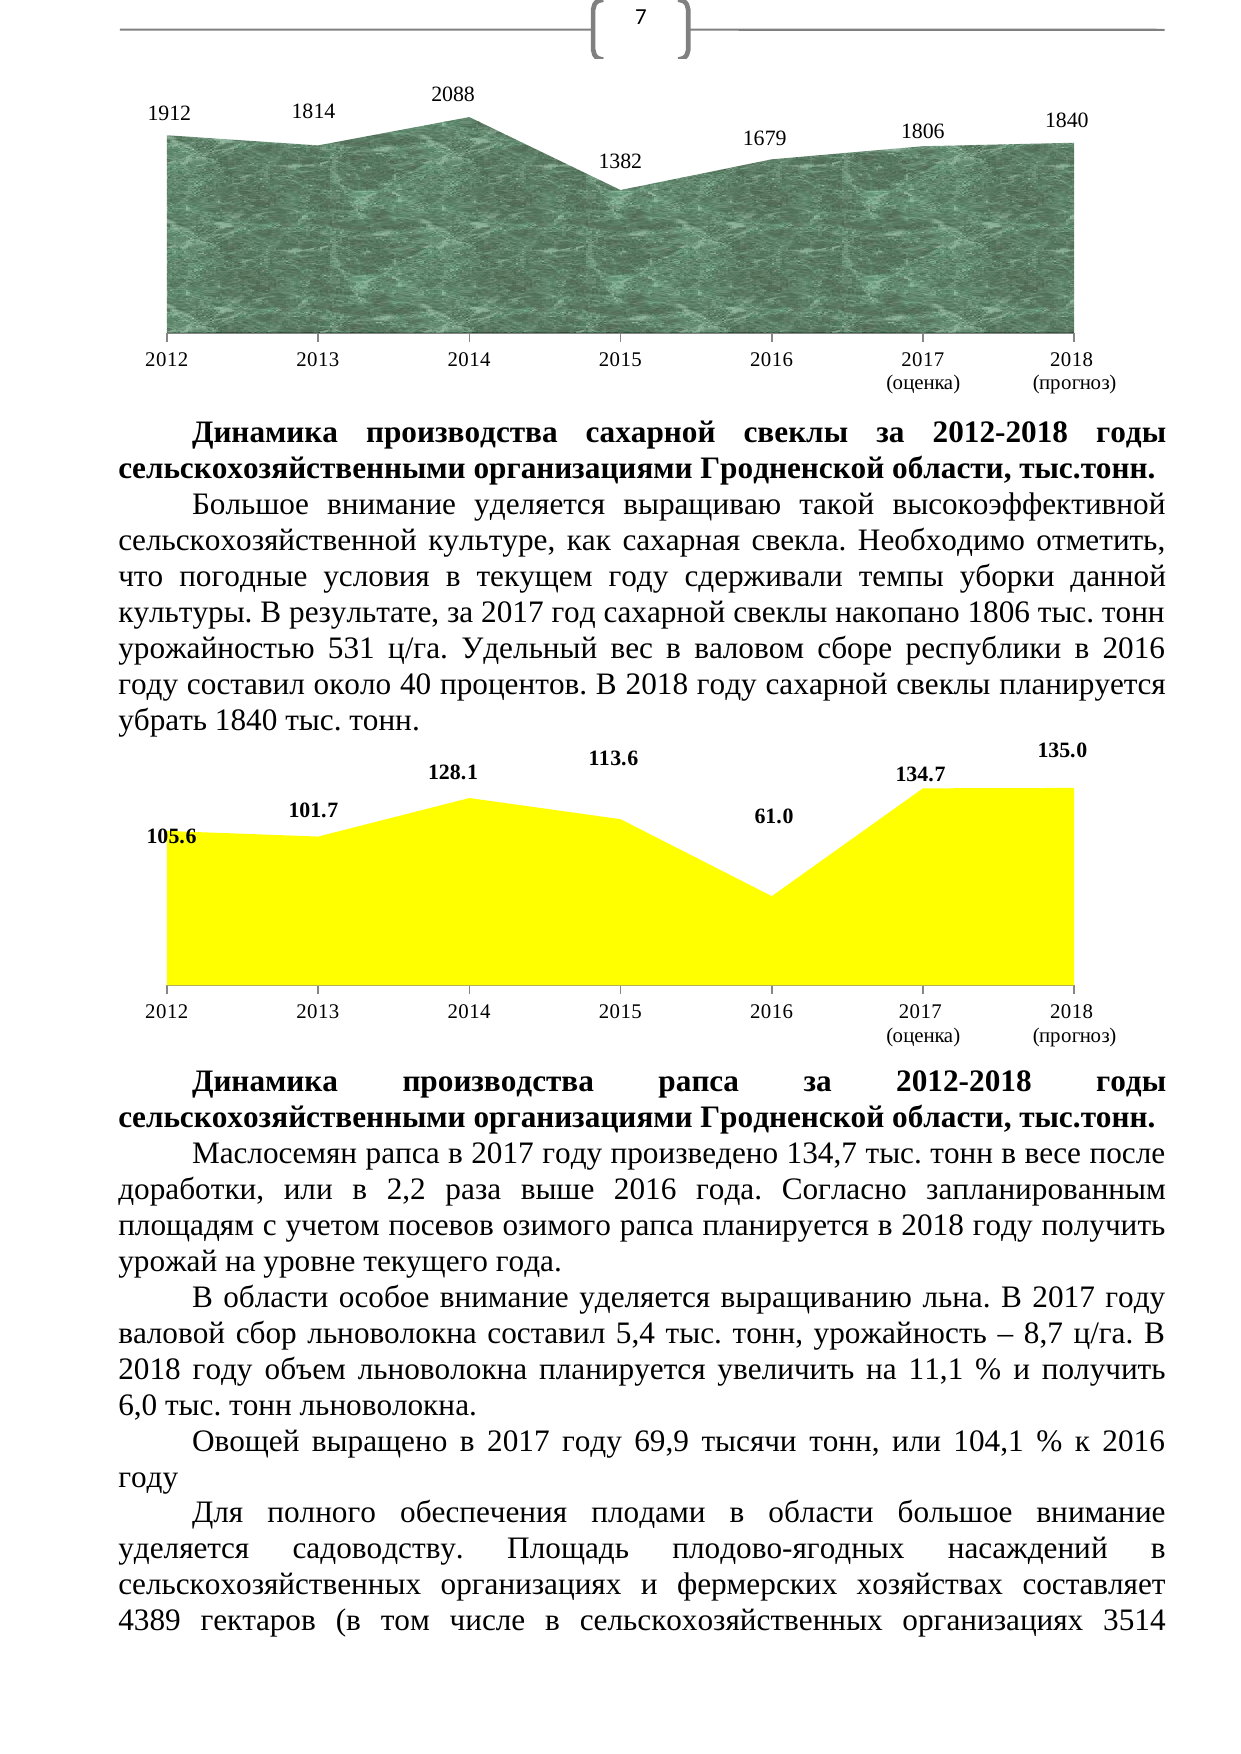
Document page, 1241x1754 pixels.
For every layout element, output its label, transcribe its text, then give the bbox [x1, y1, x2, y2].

text Большое внимание уделяется выращиваю такой высокоэффективной сельскохозяйственной культуре, как сахарная свекла. Необходимо отметить, что погодные условия в текущем году сдерживали темпы уборки данной культуры. В результате, за 2017 год сахарной свеклы накопано 1806 тыс. тонн урожайностью 531 ц/га. Удельный вес в валовом сборе республики в 2016 году составил около 40 процентов. В 2018 году сахарной свеклы планируется убрать 1840 тыс. тонн. [118, 486, 1167, 737]
text Динамика производства сахарной свеклы за 2012-2018 годы сельскохозяйственными организациями Гродненской области, тыс.тонн. [118, 414, 1167, 486]
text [118, 1494, 1167, 1637]
text В области особое внимание уделяется выращиванию льна. В 2017 году валовой сбор льноволокна составил 5,4 тыс. тонн, урожайность – 8,7 ц/га. В 2018 году объем льноволокна планируется увеличить на 11,1 % и получить 6,0 тыс. тонн льноволокна. [118, 1278, 1167, 1422]
text Маслосемян рапса в 2017 году произведено 134,7 тыс. тонн в весе после доработки, или в 2,2 раза выше 2016 года. Согласно запланированным площадям с учетом посевов озимого рапса планируется в 2018 году получить урожай на уровне текущего года. [118, 1134, 1167, 1278]
text Динамика производства рапса за 2012-2018 годы сельскохозяйственными организациями Гродненской области, тыс.тонн. [118, 1062, 1167, 1134]
text Оказана финансовая поддержка для организации предпринимательской, ремесленной деятельности и деятельности по оказанию услуг в сфере агроэкотуризма в виде субсидий 1,2 тыс. безработным. [166, 117, 1075, 333]
text Овощей выращено в 2017 году 69,9 тысячи тонн, или 104,1 % к 2016 году [118, 1422, 1167, 1494]
